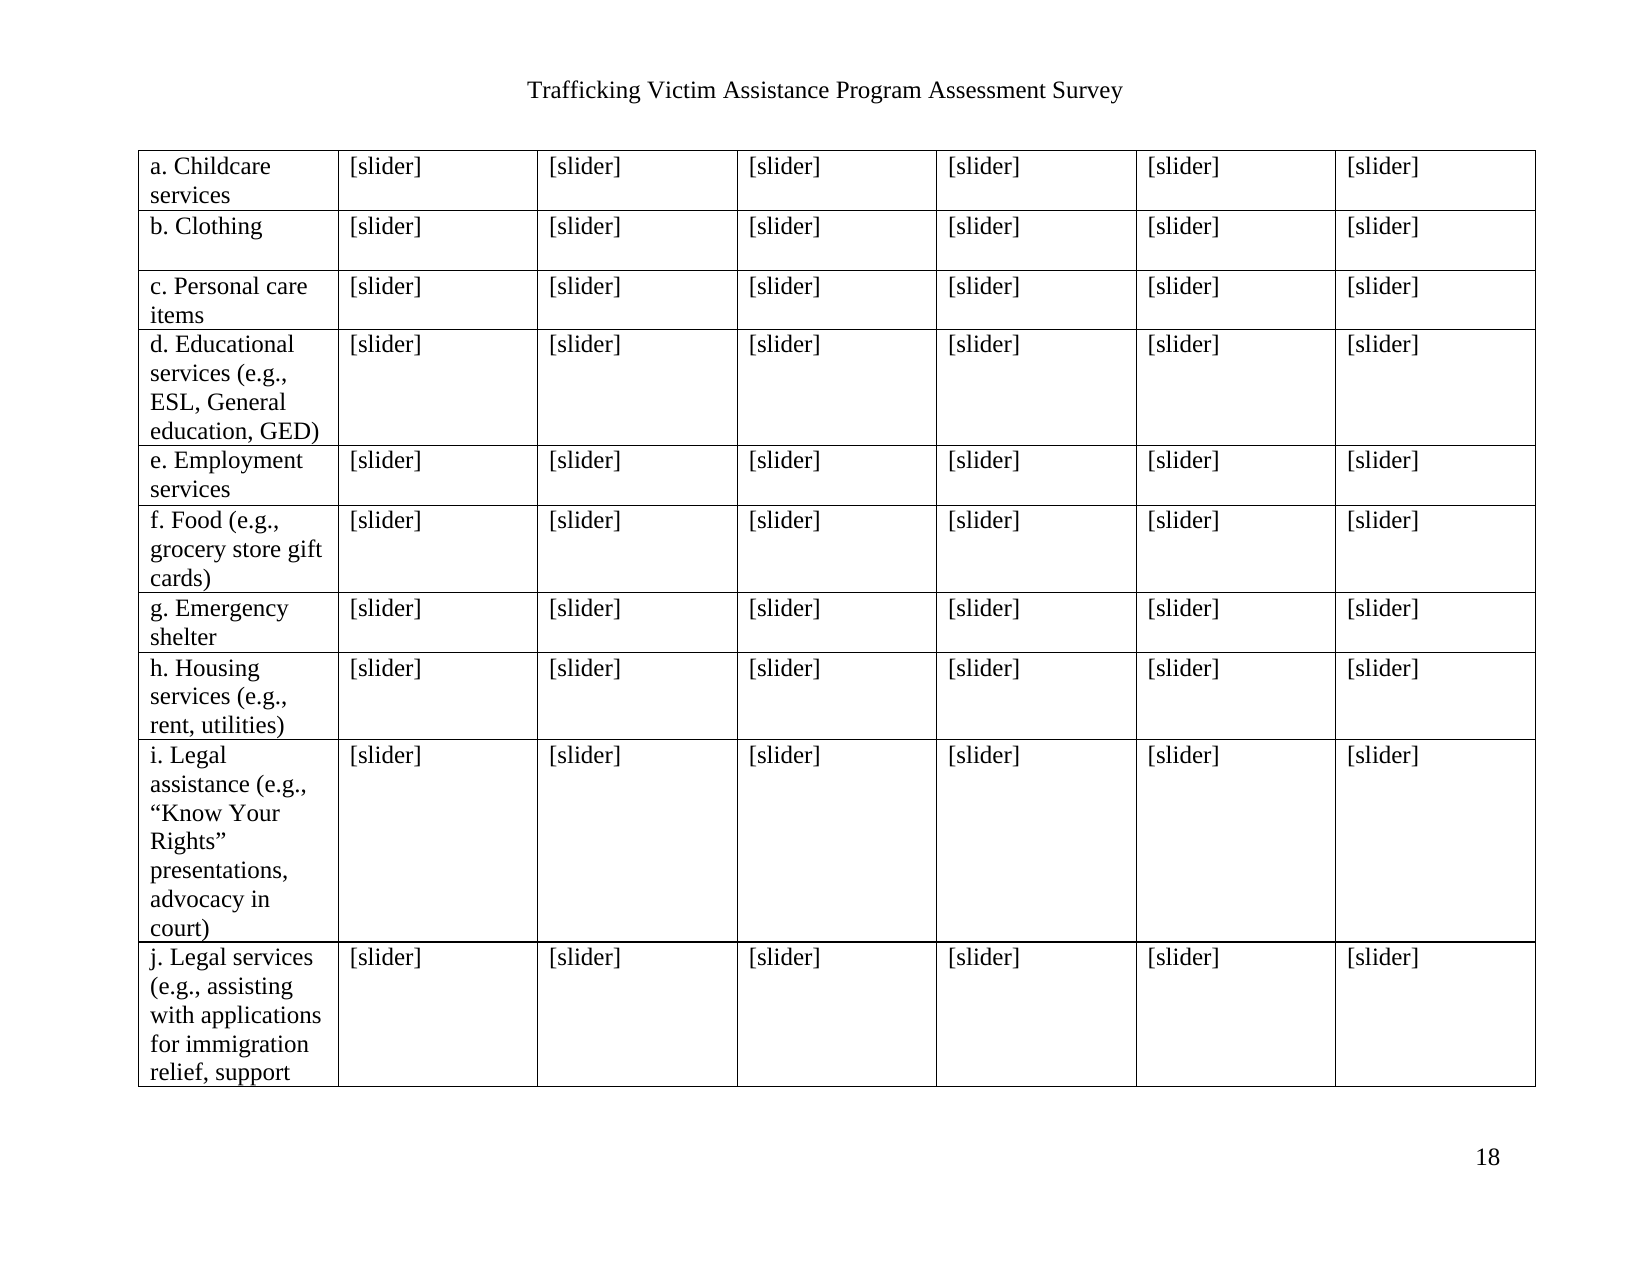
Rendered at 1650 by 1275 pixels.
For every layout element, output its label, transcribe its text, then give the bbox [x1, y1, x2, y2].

table_cell [slider] [1137, 943, 1335, 1086]
table_cell [slider] [339, 943, 537, 1086]
table_cell [slider] [339, 593, 537, 652]
table_cell [slider] [1137, 330, 1335, 444]
table_cell [slider] [1137, 271, 1335, 328]
table_cell [slider] [538, 330, 737, 444]
table_cell f. Food (e.g., grocery store gift cards) [139, 506, 338, 592]
table_cell g. Emergency shelter [139, 593, 338, 652]
table_cell e. Employment services [139, 446, 338, 504]
table_cell [slider] [937, 506, 1136, 592]
table_cell [slider] [738, 151, 936, 210]
table_cell [slider] [1336, 271, 1535, 328]
table_cell [slider] [538, 740, 737, 941]
table_cell [slider] [738, 943, 936, 1086]
table_cell [slider] [1336, 943, 1535, 1086]
table_cell [slider] [538, 653, 737, 739]
table_cell [slider] [1336, 653, 1535, 739]
table_cell [slider] [937, 211, 1136, 270]
table_cell [slider] [538, 151, 737, 210]
table_cell [slider] [937, 446, 1136, 504]
table_cell [slider] [339, 506, 537, 592]
table_cell [slider] [738, 330, 936, 444]
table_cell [139, 943, 338, 1086]
table_cell [slider] [339, 446, 537, 504]
table_cell [slider] [738, 446, 936, 504]
table_cell [slider] [1336, 151, 1535, 210]
table_cell [slider] [1137, 211, 1335, 270]
table_cell [slider] [937, 943, 1136, 1086]
table_cell b. Clothing [139, 211, 338, 270]
table_cell [slider] [937, 593, 1136, 652]
table_cell [slider] [738, 271, 936, 328]
table_cell [slider] [339, 271, 537, 328]
table_cell h. Housing services (e.g., rent, utilities) [139, 653, 338, 739]
table_cell [slider] [538, 943, 737, 1086]
table_cell [slider] [339, 740, 537, 941]
table_cell [slider] [1137, 446, 1335, 504]
table_cell [slider] [738, 593, 936, 652]
table_cell [slider] [339, 653, 537, 739]
table_cell c. Personal care items [139, 271, 338, 328]
table_cell [slider] [738, 211, 936, 270]
table_cell [slider] [1137, 740, 1335, 941]
table_cell [slider] [538, 593, 737, 652]
table_cell [slider] [538, 271, 737, 328]
table_cell d. Educational services (e.g., ESL, General education, GED) [139, 330, 338, 444]
table_cell [slider] [1137, 653, 1335, 739]
table_cell [slider] [1336, 211, 1535, 270]
table_cell i. Legal assistance (e.g., “Know Your Rights” presentations, advocacy in court) [139, 740, 338, 941]
table_cell [slider] [1336, 593, 1535, 652]
table_cell [slider] [738, 506, 936, 592]
table_cell [slider] [1336, 446, 1535, 504]
table_cell [slider] [1137, 593, 1335, 652]
table_cell [slider] [738, 653, 936, 739]
table_cell [slider] [339, 211, 537, 270]
table_cell [slider] [538, 211, 737, 270]
table_cell [slider] [1336, 740, 1535, 941]
table_cell [slider] [1336, 506, 1535, 592]
table_cell [slider] [339, 151, 537, 210]
table_cell [slider] [937, 330, 1136, 444]
table_cell [slider] [1137, 506, 1335, 592]
table_cell [slider] [937, 151, 1136, 210]
table_cell [slider] [1336, 330, 1535, 444]
table_cell [slider] [538, 506, 737, 592]
table_cell [slider] [937, 271, 1136, 328]
table_cell a. Childcare services [139, 151, 338, 210]
table_cell [slider] [538, 446, 737, 504]
table_cell [slider] [937, 653, 1136, 739]
table_cell [slider] [1137, 151, 1335, 210]
table_cell [slider] [339, 330, 537, 444]
table_cell [slider] [738, 740, 936, 941]
table_cell [slider] [937, 740, 1136, 941]
